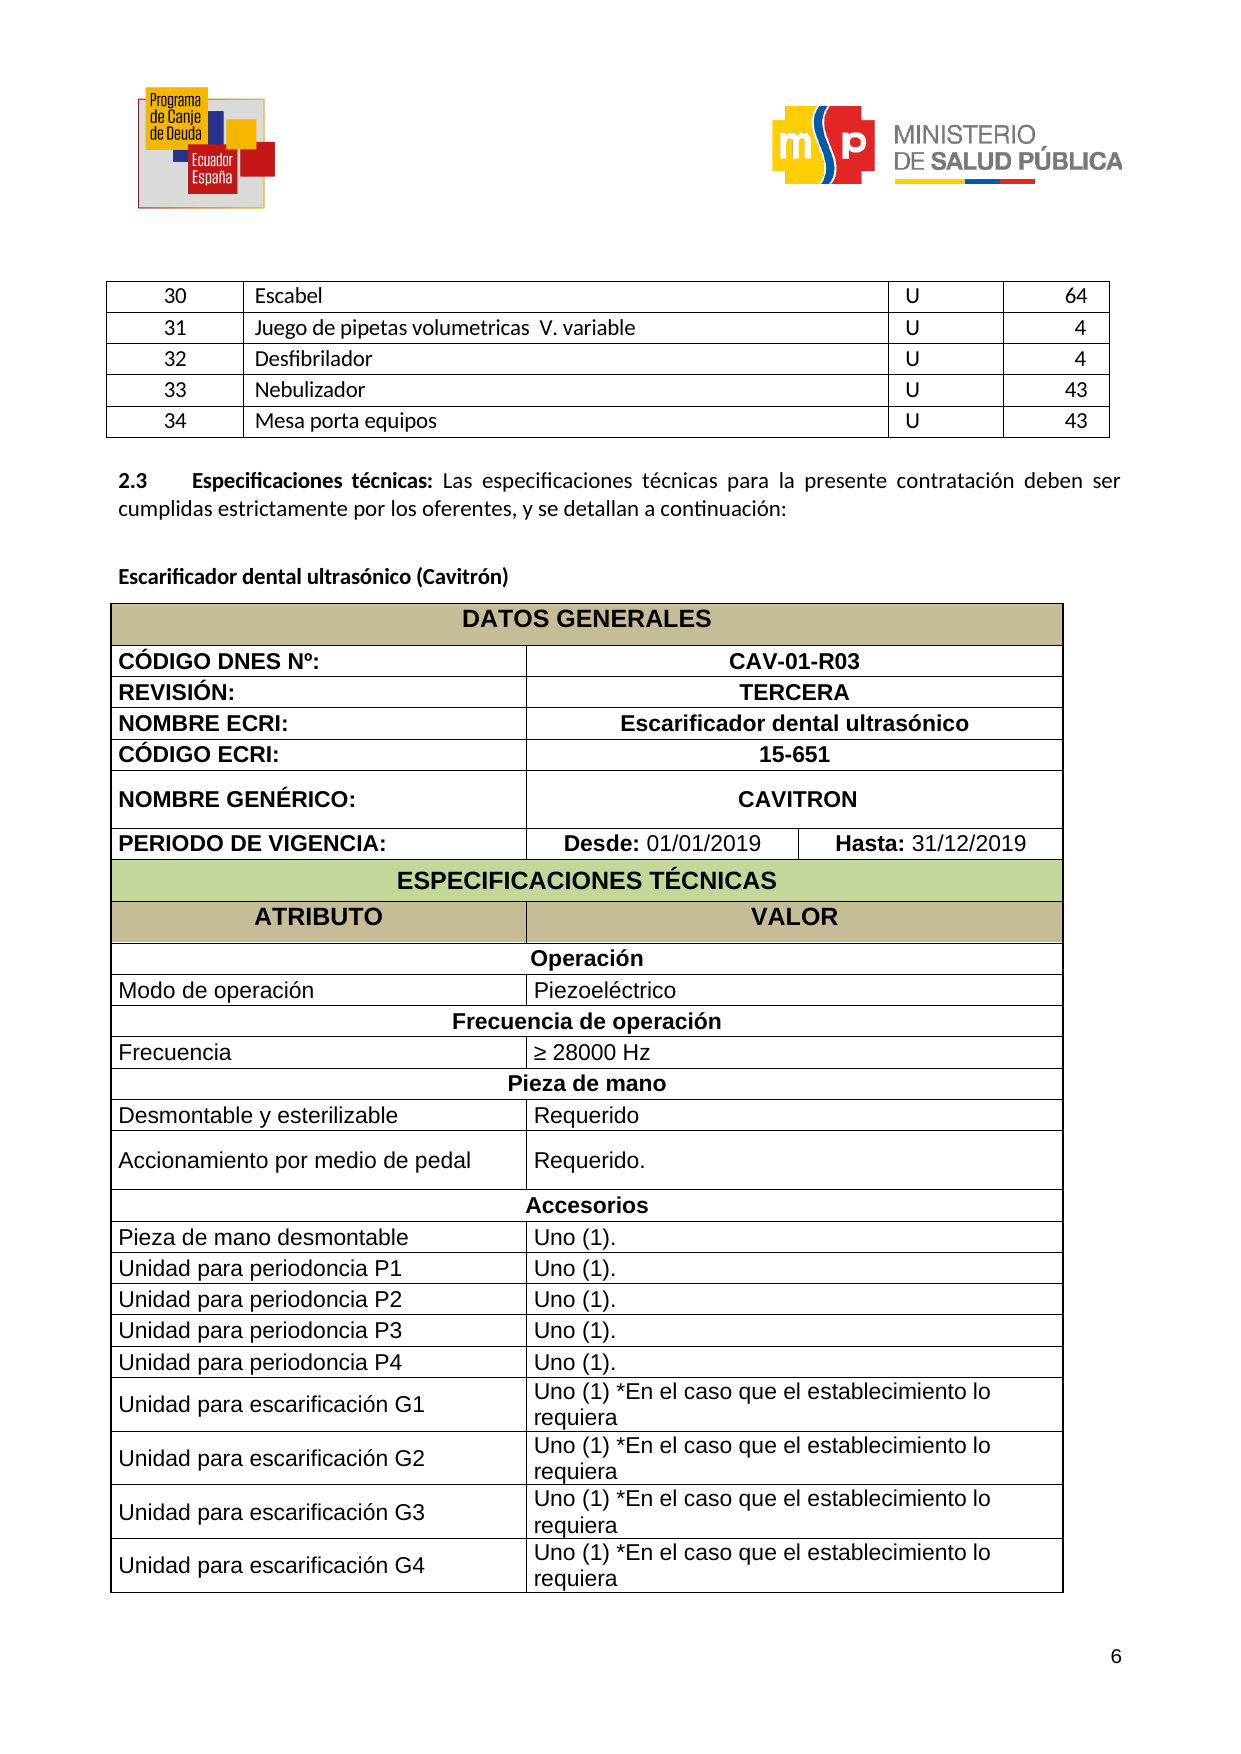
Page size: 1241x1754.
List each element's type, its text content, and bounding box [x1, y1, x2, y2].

table_cell NOMBRE GENÉRICO: [112, 771, 526, 827]
table_cell Unidad para periodoncia P4 [112, 1347, 526, 1377]
table_cell U [889, 313, 1003, 343]
table_cell Uno (1) *En el caso que el establecimiento lo requiera [527, 1378, 1062, 1431]
text Escarificador dental ultrasónico (Cavitrón) [118, 562, 1122, 590]
table_cell Uno (1) *En el caso que el establecimiento lo requiera [527, 1485, 1062, 1538]
table_cell CAVITRON [527, 771, 1062, 827]
table_cell CAV-01-R03 [527, 646, 1062, 676]
table_cell Accionamiento por medio de pedal [112, 1131, 526, 1189]
table_cell Unidad para escarificación G1 [112, 1378, 526, 1431]
table_cell Uno (1). [527, 1347, 1062, 1377]
table_cell U [889, 344, 1003, 374]
table_cell NOMBRE ECRI: [112, 708, 526, 738]
table_cell ATRIBUTO [112, 902, 526, 942]
table_cell U [889, 375, 1003, 406]
table_cell Desde: 01/01/2019 [527, 829, 798, 859]
table_cell 15-651 [527, 740, 1062, 770]
table_cell Unidad para periodoncia P1 [112, 1253, 526, 1283]
table_cell VALOR [527, 902, 1062, 942]
table_cell 43 [1004, 407, 1109, 437]
table_header DATOS GENERALES [112, 604, 1062, 645]
table_cell Uno (1). [527, 1222, 1062, 1252]
table_cell Desmontable y esterilizable [112, 1100, 526, 1130]
table_cell Requerido [527, 1100, 1062, 1130]
table_cell Piezoeléctrico [527, 975, 1062, 1005]
table_cell Escabel [244, 282, 888, 312]
table_cell U [889, 407, 1003, 437]
table_cell Frecuencia de operación [112, 1006, 1062, 1036]
table_cell Unidad para periodoncia P2 [112, 1284, 526, 1314]
table_cell Requerido. [527, 1131, 1062, 1189]
table_cell Operación [112, 944, 1062, 974]
table_cell 30 [107, 282, 243, 312]
table_cell REVISIÓN: [112, 677, 526, 707]
table_cell 31 [107, 313, 243, 343]
table_cell Uno (1) *En el caso que el establecimiento lo requiera [527, 1539, 1062, 1592]
table_cell Unidad para escarificación G4 [112, 1539, 526, 1592]
table_cell Uno (1). [527, 1284, 1062, 1314]
table_cell 32 [107, 344, 243, 374]
table_cell 34 [107, 407, 243, 437]
table_cell Uno (1). [527, 1315, 1062, 1346]
table_cell TERCERA [527, 677, 1062, 707]
table_cell Hasta: 31/12/2019 [799, 829, 1062, 859]
table_cell PERIODO DE VIGENCIA: [112, 829, 526, 859]
text 2.3 Especificaciones técnicas: Las especificaciones técnicas para la presente contratación deben ser cumplidas estrictamente por los oferentes, y se detallan a continuación: [118, 466, 1122, 522]
table_cell 33 [107, 375, 243, 406]
table_cell ESPECIFICACIONES TÉCNICAS [112, 860, 1062, 901]
table_cell Unidad para escarificación G3 [112, 1485, 526, 1538]
table_cell U [889, 282, 1003, 312]
table_cell Unidad para periodoncia P3 [112, 1315, 526, 1346]
picture [118, 67, 293, 227]
picture [772, 106, 1123, 184]
table_cell CÓDIGO DNES Nº: [112, 646, 526, 676]
table_cell Pieza de mano [112, 1069, 1062, 1099]
table_cell Frecuencia [112, 1037, 526, 1067]
table_cell ≥ 28000 Hz [527, 1037, 1062, 1067]
table_cell 4 [1004, 313, 1109, 343]
table_cell Unidad para escarificación G2 [112, 1432, 526, 1484]
table_cell Juego de pipetas volumetricas V. variable [244, 313, 888, 343]
table_cell Escarificador dental ultrasónico [527, 708, 1062, 738]
table_cell CÓDIGO ECRI: [112, 740, 526, 770]
table_cell Pieza de mano desmontable [112, 1222, 526, 1252]
table_cell Modo de operación [112, 975, 526, 1005]
table_cell 43 [1004, 375, 1109, 406]
table_cell Uno (1) *En el caso que el establecimiento lo requiera [527, 1432, 1062, 1484]
table_cell 4 [1004, 344, 1109, 374]
table_cell 64 [1004, 282, 1109, 312]
table_cell Nebulizador [244, 375, 888, 406]
table_cell Mesa porta equipos [244, 407, 888, 437]
table_cell Accesorios [112, 1190, 1062, 1221]
table_cell Uno (1). [527, 1253, 1062, 1283]
table_cell Desfibrilador [244, 344, 888, 374]
